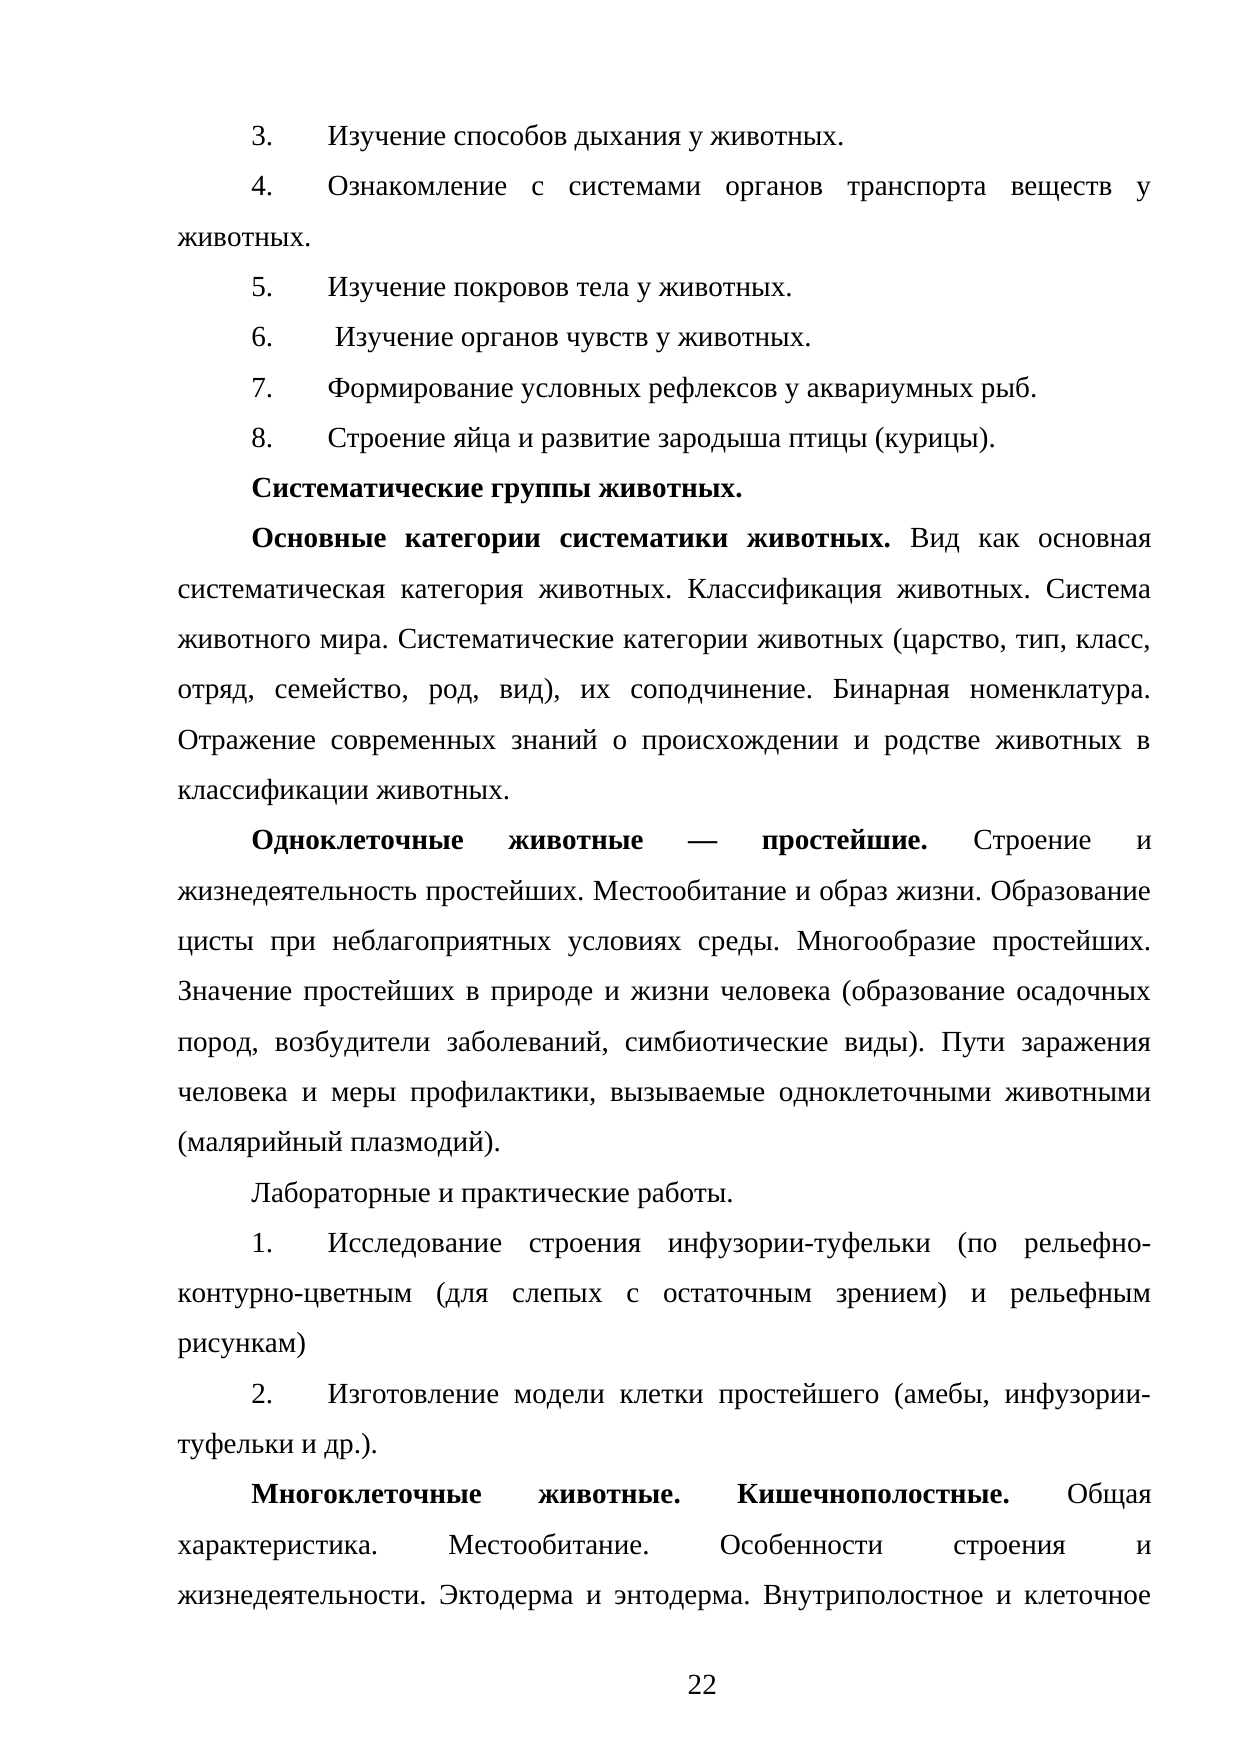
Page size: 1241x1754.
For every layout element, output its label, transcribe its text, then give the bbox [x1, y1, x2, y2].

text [177, 1477, 1152, 1611]
text Лабораторные и практические работы. [177, 1175, 1152, 1208]
list Изготовление модели клетки простейшего (амебы, инфузории-туфельки и др.). [177, 1376, 1152, 1460]
text Систематические группы животных. [177, 470, 1152, 504]
list Исследование строения инфузории-туфельки (по рельефно-контурно-цветным (для слепых с остаточным зрением) и рельефным рисункам) [177, 1225, 1152, 1359]
text Основные категории систематики животных. Вид как основная систематическая категория животных. Классификация животных. Система животного мира. Систематические категории животных (царство, тип, класс, отряд, семейство, род, вид), их соподчинение. Бинарная номенклатура. Отражение современных знаний о происхождении и родстве животных в классификации животных. [177, 521, 1152, 806]
list Формирование условных рефлексов у аквариумных рыб. [177, 370, 1152, 403]
list Строение яйца и развитие зародыша птицы (курицы). [177, 420, 1152, 453]
list Изучение покровов тела у животных. [177, 269, 1152, 303]
list Ознакомление с системами органов транспорта веществ у животных. [177, 168, 1152, 252]
text Одноклеточные животные — простейшие. Строение и жизнедеятельность простейших. Местообитание и образ жизни. Образование цисты при неблагоприятных условиях среды. Многообразие простейших. Значение простейших в природе и жизни человека (образование осадочных пород, возбудители заболеваний, симбиотические виды). Пути заражения человека и меры профилактики, вызываемые одноклеточными животными (малярийный плазмодий). [177, 822, 1152, 1158]
list Изучение органов чувств у животных. [177, 319, 1152, 353]
list Изучение способов дыхания у животных. [177, 118, 1152, 152]
